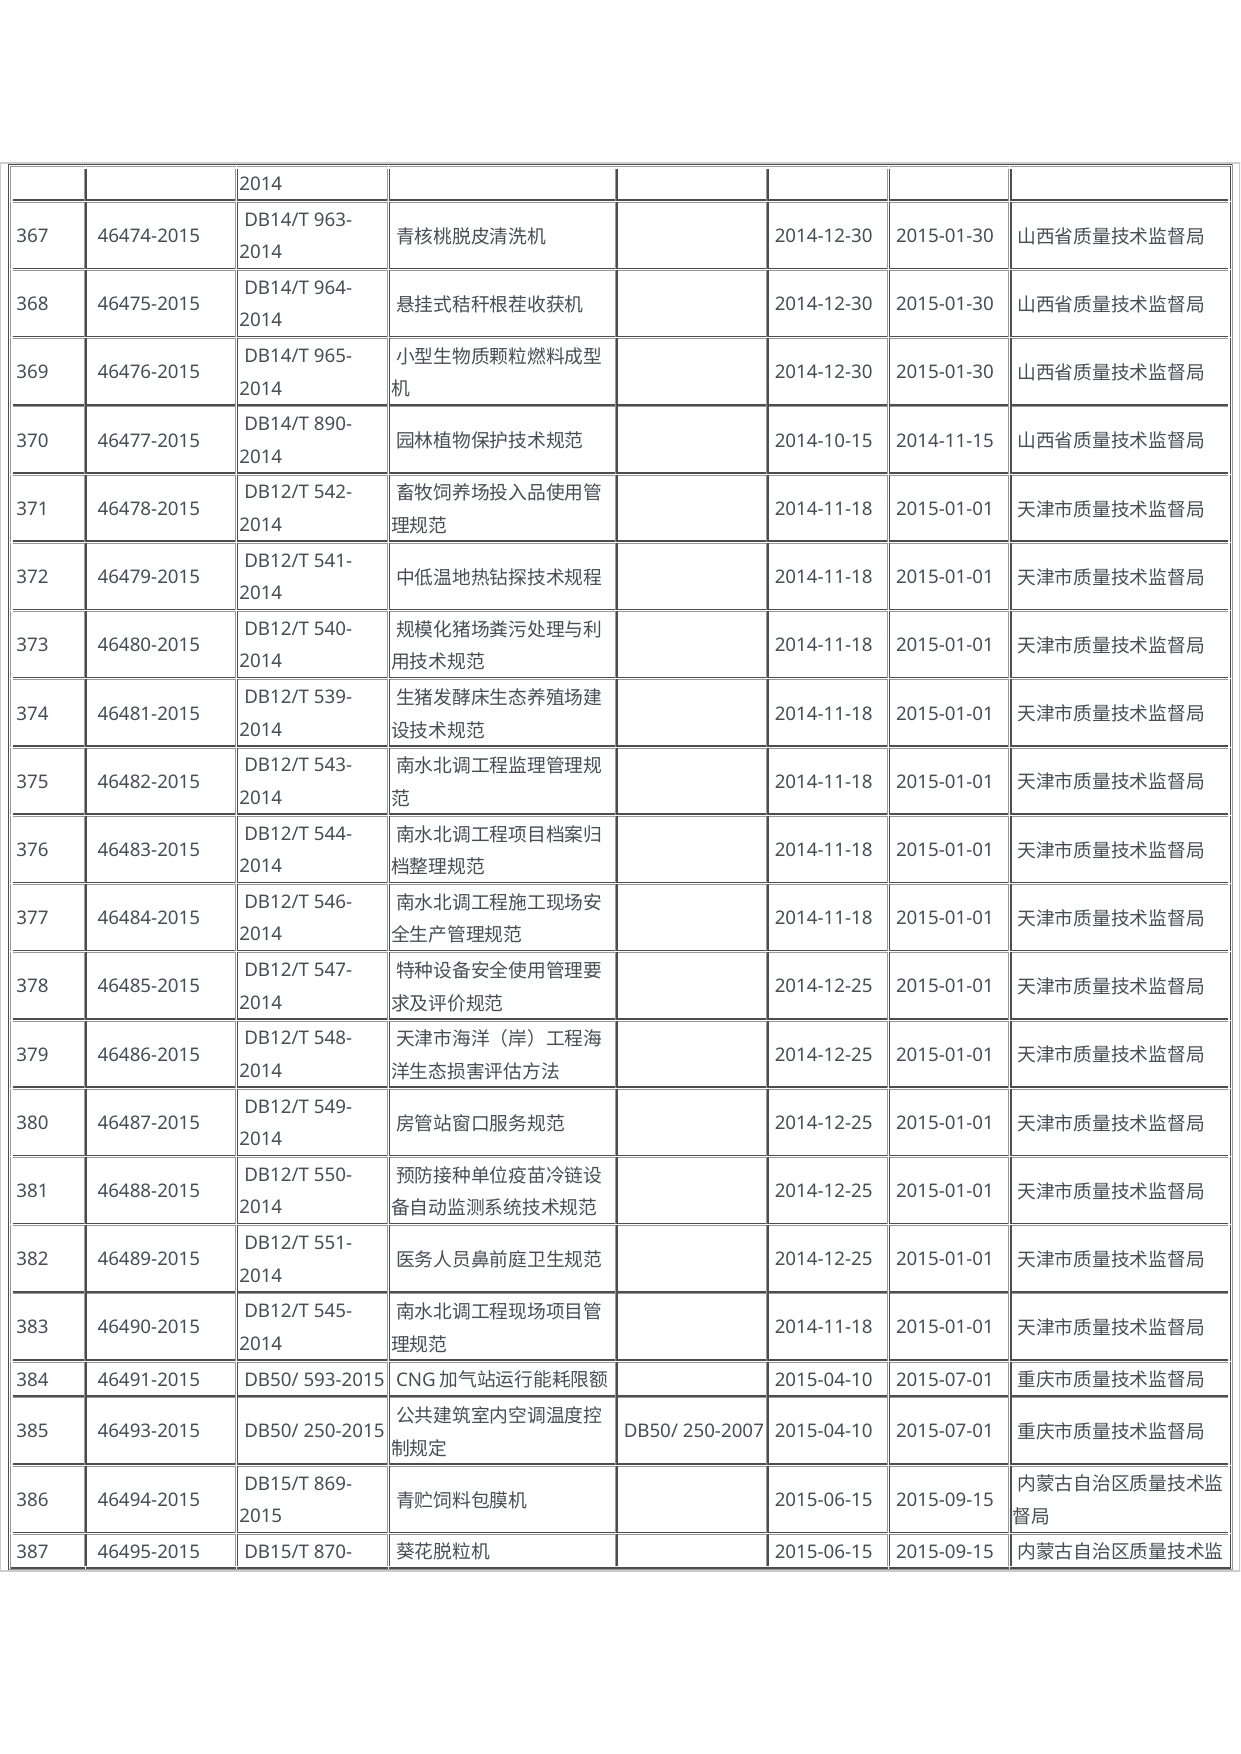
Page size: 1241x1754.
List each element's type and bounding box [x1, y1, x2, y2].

table_header [1, 164, 8, 1570]
table_header [9, 165, 1232, 1569]
table_header [1233, 164, 1239, 1570]
